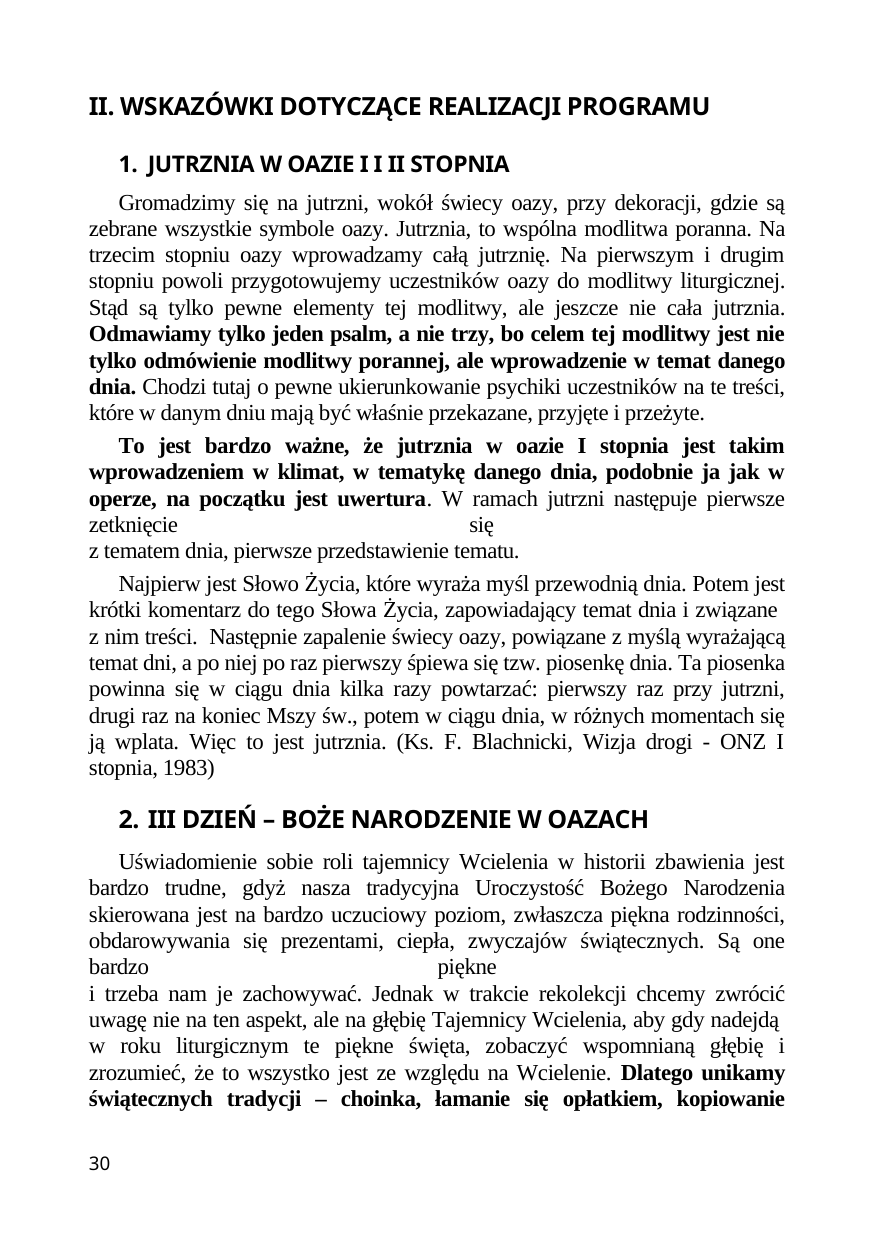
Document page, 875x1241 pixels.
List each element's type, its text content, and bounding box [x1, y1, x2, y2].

text II. WSKAZÓWKI DOTYCZĄCE REALIZACJI PROGRAMU [89, 89, 785, 123]
text Najpierw jest Słowo Życia, które wyraża myśl przewodnią dnia. Potem jest krótki komentarz do tego Słowa Życia, zapowiadający temat dnia i związane z nim treści. Następnie zapalenie świecy oazy, powiązane z myślą wyrażającą temat dni, a po niej po raz pierwszy śpiewa się tzw. piosenkę dnia. Ta piosenka powinna się w ciągu dnia kilka razy powtarzać: pierwszy raz przy jutrzni, drugi raz na koniec Mszy św., potem w ciągu dnia, w różnych momentach się ją wplata. Więc to jest jutrznia. (Ks. F. Blachnicki, Wizja drogi - ONZ I stopnia, 1983) [89, 570, 785, 781]
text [89, 848, 785, 1112]
text To jest bardzo ważne, że jutrznia w oazie I stopnia jest takim wprowadzeniem w klimat, w tematykę danego dnia, podobnie ja jak w operze, na początku jest uwertura. W ramach jutrzni następuje pierwsze zetknięcie się z tematem dnia, pierwsze przedstawienie tematu. [89, 432, 785, 564]
list JUTRZNIA W OAZIE I I II STOPNIA [89, 148, 785, 179]
text Gromadzimy się na jutrzni, wokół świecy oazy, przy dekoracji, gdzie są zebrane wszystkie symbole oazy. Jutrznia, to wspólna modlitwa poranna. Na trzecim stopniu oazy wprowadzamy całą jutrznię. Na pierwszym i drugim stopniu powoli przygotowujemy uczestników oazy do modlitwy liturgicznej. Stąd są tylko pewne elementy tej modlitwy, ale jeszcze nie cała jutrznia. Odmawiamy tylko jeden psalm, a nie trzy, bo celem tej modlitwy jest nie tylko odmówienie modlitwy porannej, ale wprowadzenie w temat danego dnia. Chodzi tutaj o pewne ukierunkowanie psychiki uczestników na te treści, które w danym dniu mają być właśnie przekazane, przyjęte i przeżyte. [89, 188, 785, 426]
list III DZIEŃ – BOŻE NARODZENIE W OAZACH [118, 801, 785, 836]
